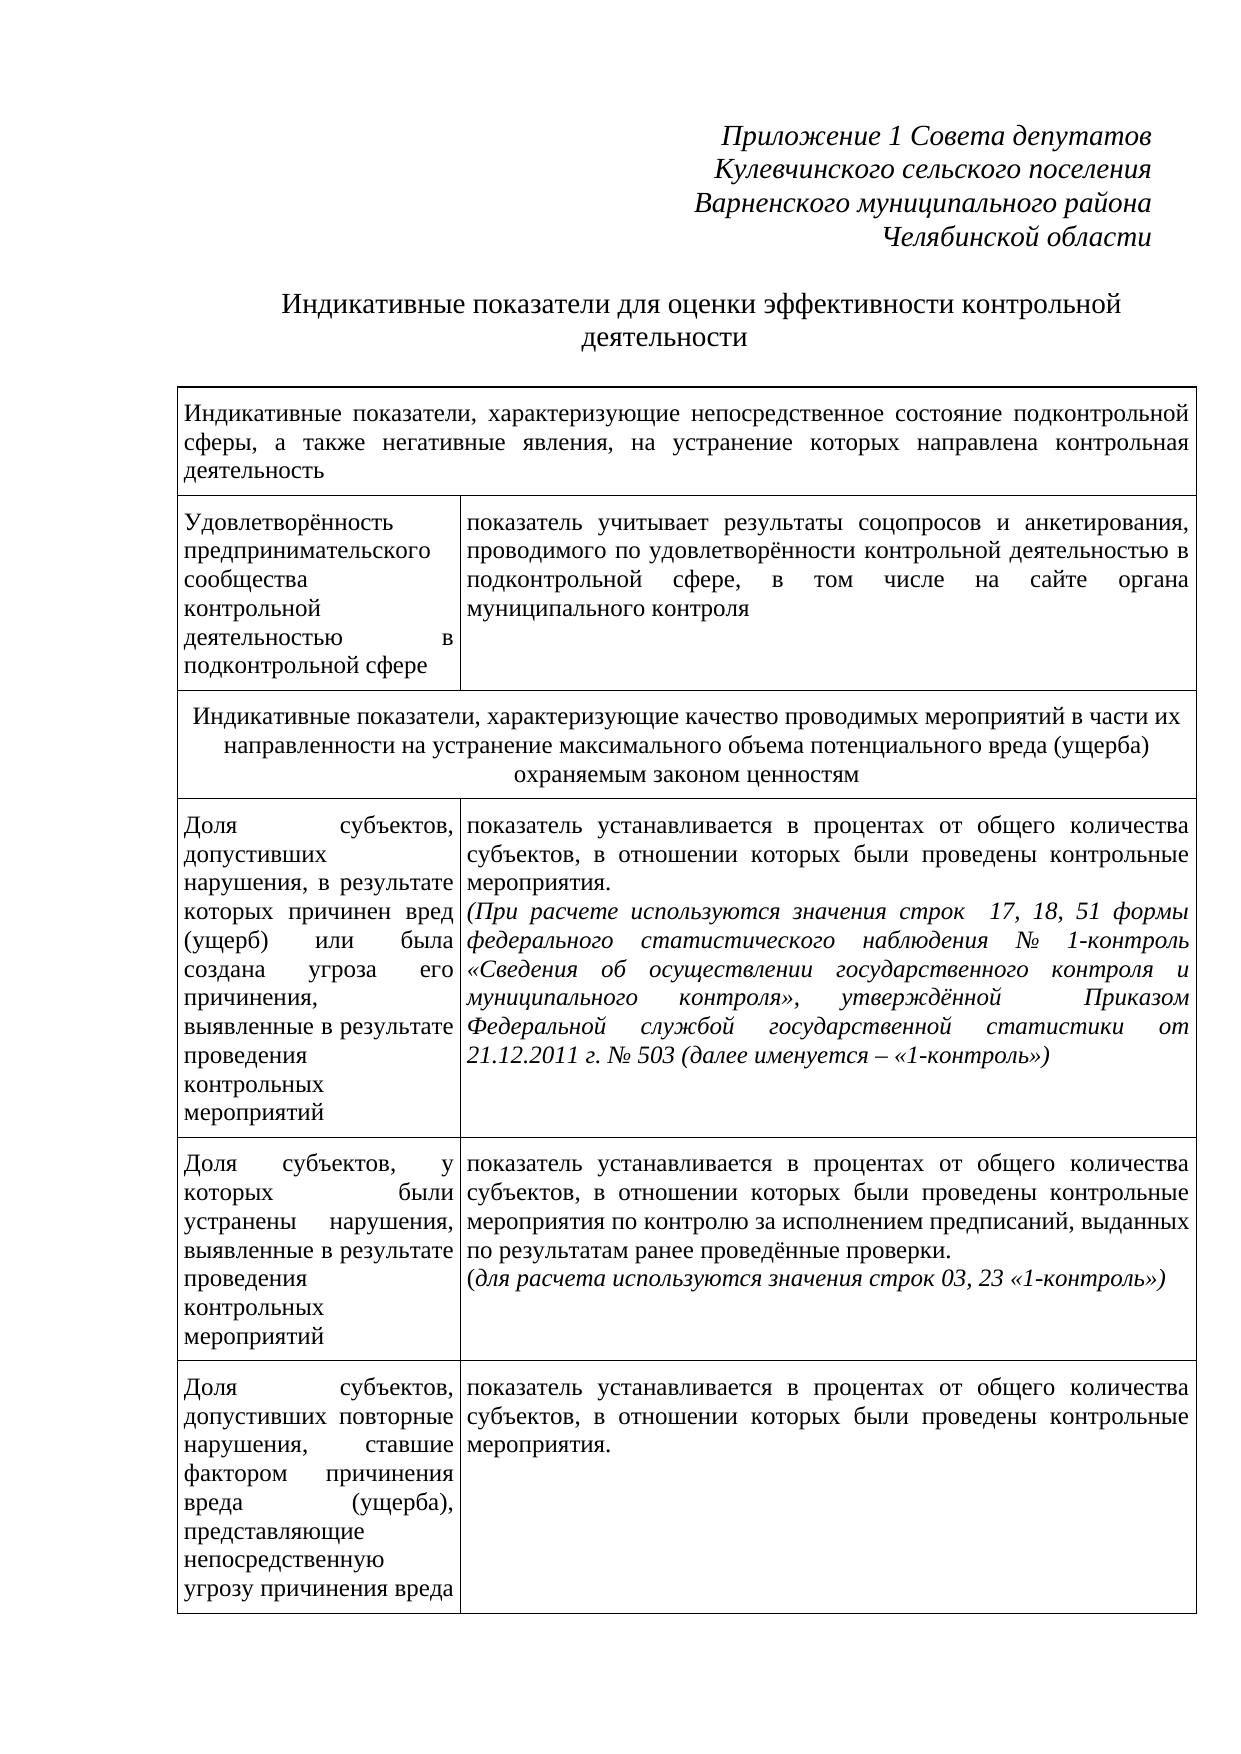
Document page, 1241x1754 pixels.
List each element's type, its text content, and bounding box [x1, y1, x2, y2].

text Индикативные показатели для оценки эффективности контрольной деятельности [177, 286, 1152, 353]
table_header Индикативные показатели, характеризующие непосредственное состояние подконтрольной сферы, а также негативные явления, на устранение которых направлена контрольная деятельность [178, 388, 1196, 495]
text Варненского муниципального района [177, 185, 1152, 219]
table_cell показатель устанавливается в процентах от общего количества субъектов, в отношении которых были проведены контрольные мероприятия по контролю за исполнением предписаний, выданных по результатам ранее проведённые проверки. (для расчета используются значения строк 03, 23 «1-контроль») [461, 1138, 1196, 1360]
text Челябинской области [177, 219, 1152, 252]
table_cell Индикативные показатели, характеризующие качество проводимых мероприятий в части их направленности на устранение максимального объема потенциального вреда (ущерба) охраняемым законом ценностям [178, 691, 1196, 798]
table_cell показатель устанавливается в процентах от общего количества субъектов, в отношении которых были проведены контрольные мероприятия. (При расчете используются значения строк 17, 18, 51 формы федерального статистического наблюдения № 1-контроль «Сведения об осуществлении государственного контроля и муниципального контроля», утверждённой Приказом Федеральной службой государственной статистики от 21.12.2011 г. № 503 (далее именуется – «1-контроль») [461, 799, 1196, 1137]
table_cell показатель учитывает результаты соцопросов и анкетирования, проводимого по удовлетворённости контрольной деятельностью в подконтрольной сфере, в том числе на сайте органа муниципального контроля [461, 496, 1196, 690]
table_cell Доля субъектов, допустивших нарушения, в результате которых причинен вред (ущерб) или была создана угроза его причинения, выявленные в результате проведения контрольных мероприятий [178, 799, 460, 1137]
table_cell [461, 1361, 1196, 1613]
table_cell Удовлетворённость предпринимательского сообщества контрольной деятельностью в подконтрольной сфере [178, 496, 460, 690]
table_cell Доля субъектов, у которых были устранены нарушения, выявленные в результате проведения контрольных мероприятий [178, 1138, 460, 1360]
text Приложение 1 Совета депутатов [177, 118, 1152, 152]
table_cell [178, 1361, 460, 1613]
text Кулевчинского сельского поселения [177, 152, 1152, 185]
